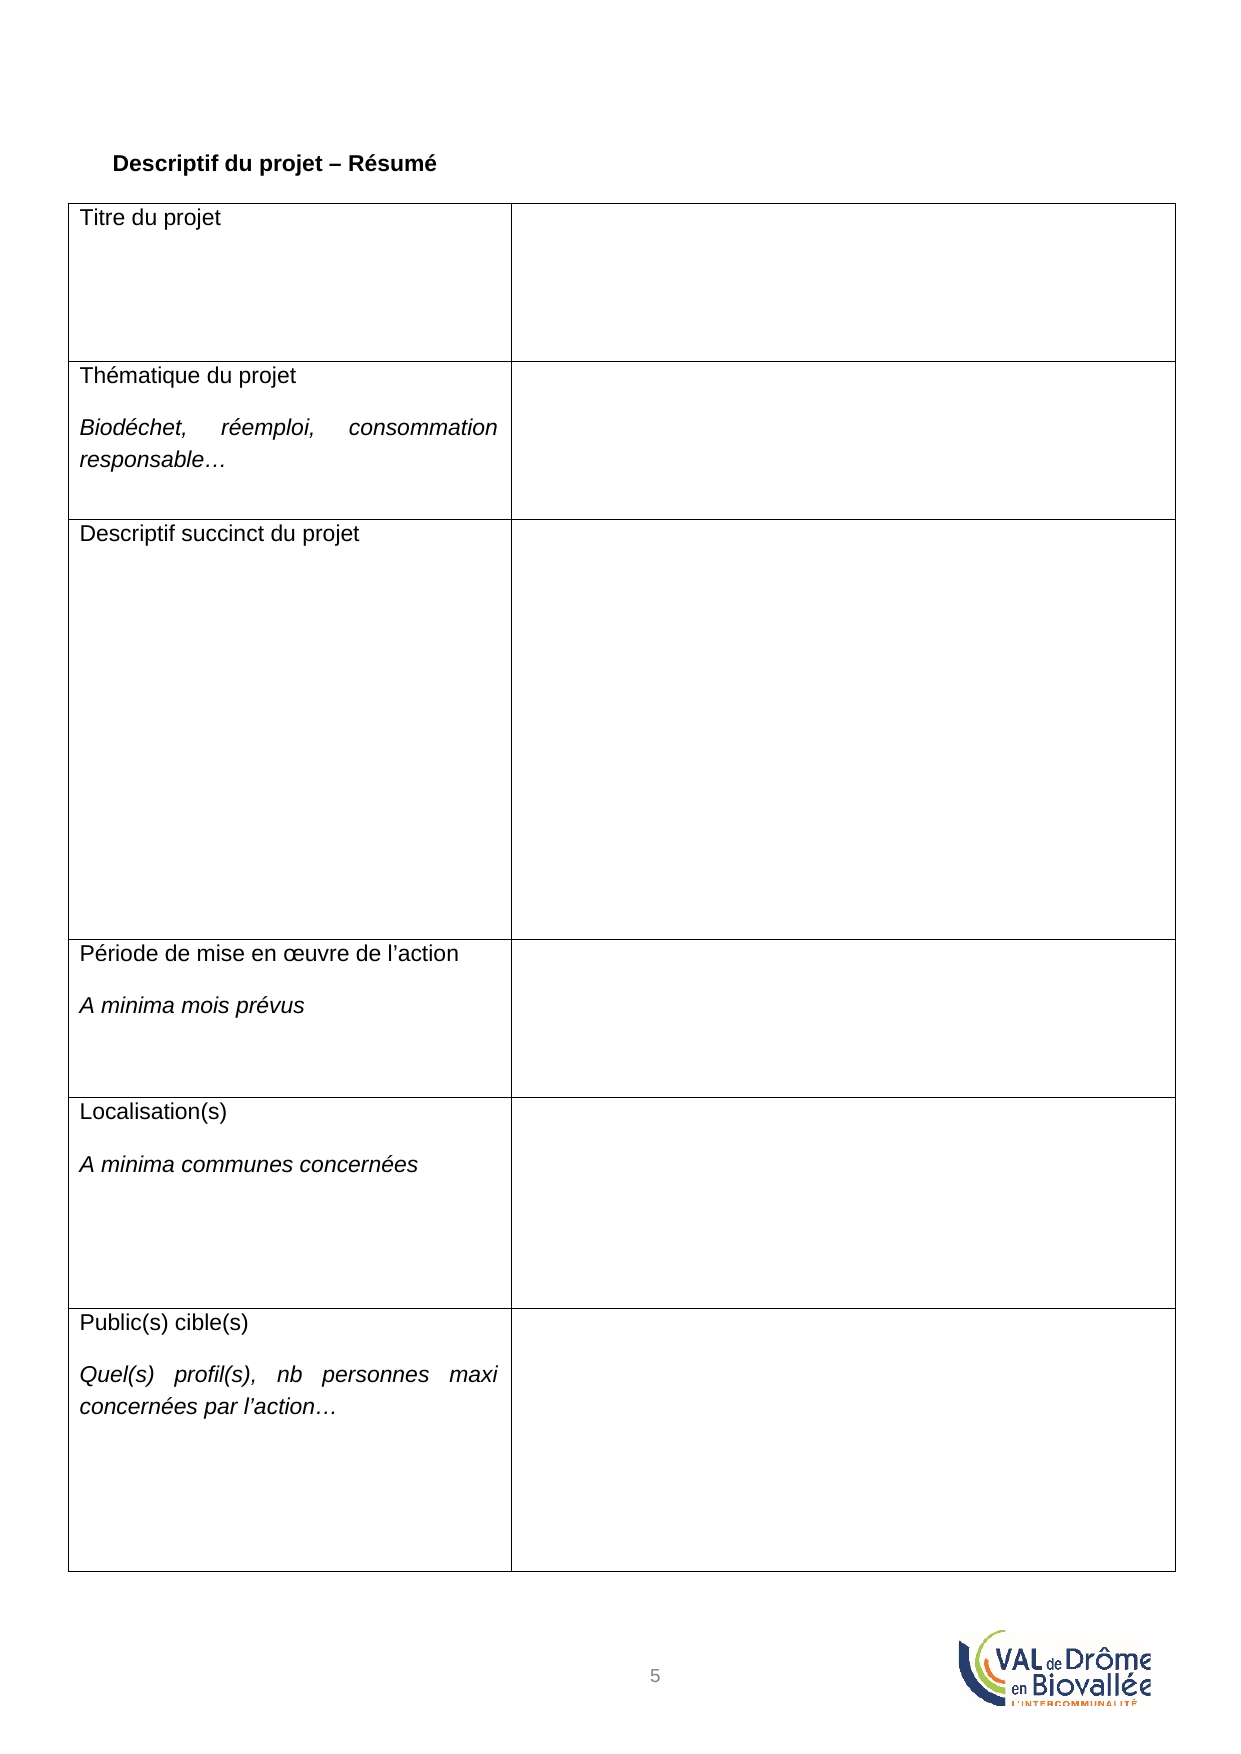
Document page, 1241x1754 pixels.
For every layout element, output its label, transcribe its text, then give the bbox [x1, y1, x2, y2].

picture [957, 1630, 1151, 1705]
table_cell Période de mise en œuvre de l’action A minima mois prévus [69, 940, 511, 1097]
table_cell [512, 1309, 1175, 1571]
table_cell Public(s) cible(s) Quel(s) profil(s), nb personnes maxi concernées par l’action… [69, 1309, 511, 1571]
table_cell Localisation(s) A minima communes concernées [69, 1098, 511, 1308]
table_header Titre du projet [69, 204, 511, 361]
table_cell [512, 362, 1175, 519]
table_cell Descriptif succinct du projet [69, 520, 511, 939]
text Descriptif du projet – Résumé [112, 150, 1128, 176]
table_cell [512, 520, 1175, 939]
table_header [512, 204, 1175, 361]
table_cell [512, 940, 1175, 1097]
table_cell [512, 1098, 1175, 1308]
table_cell Thématique du projet Biodéchet, réemploi, consommation responsable… [69, 362, 511, 519]
